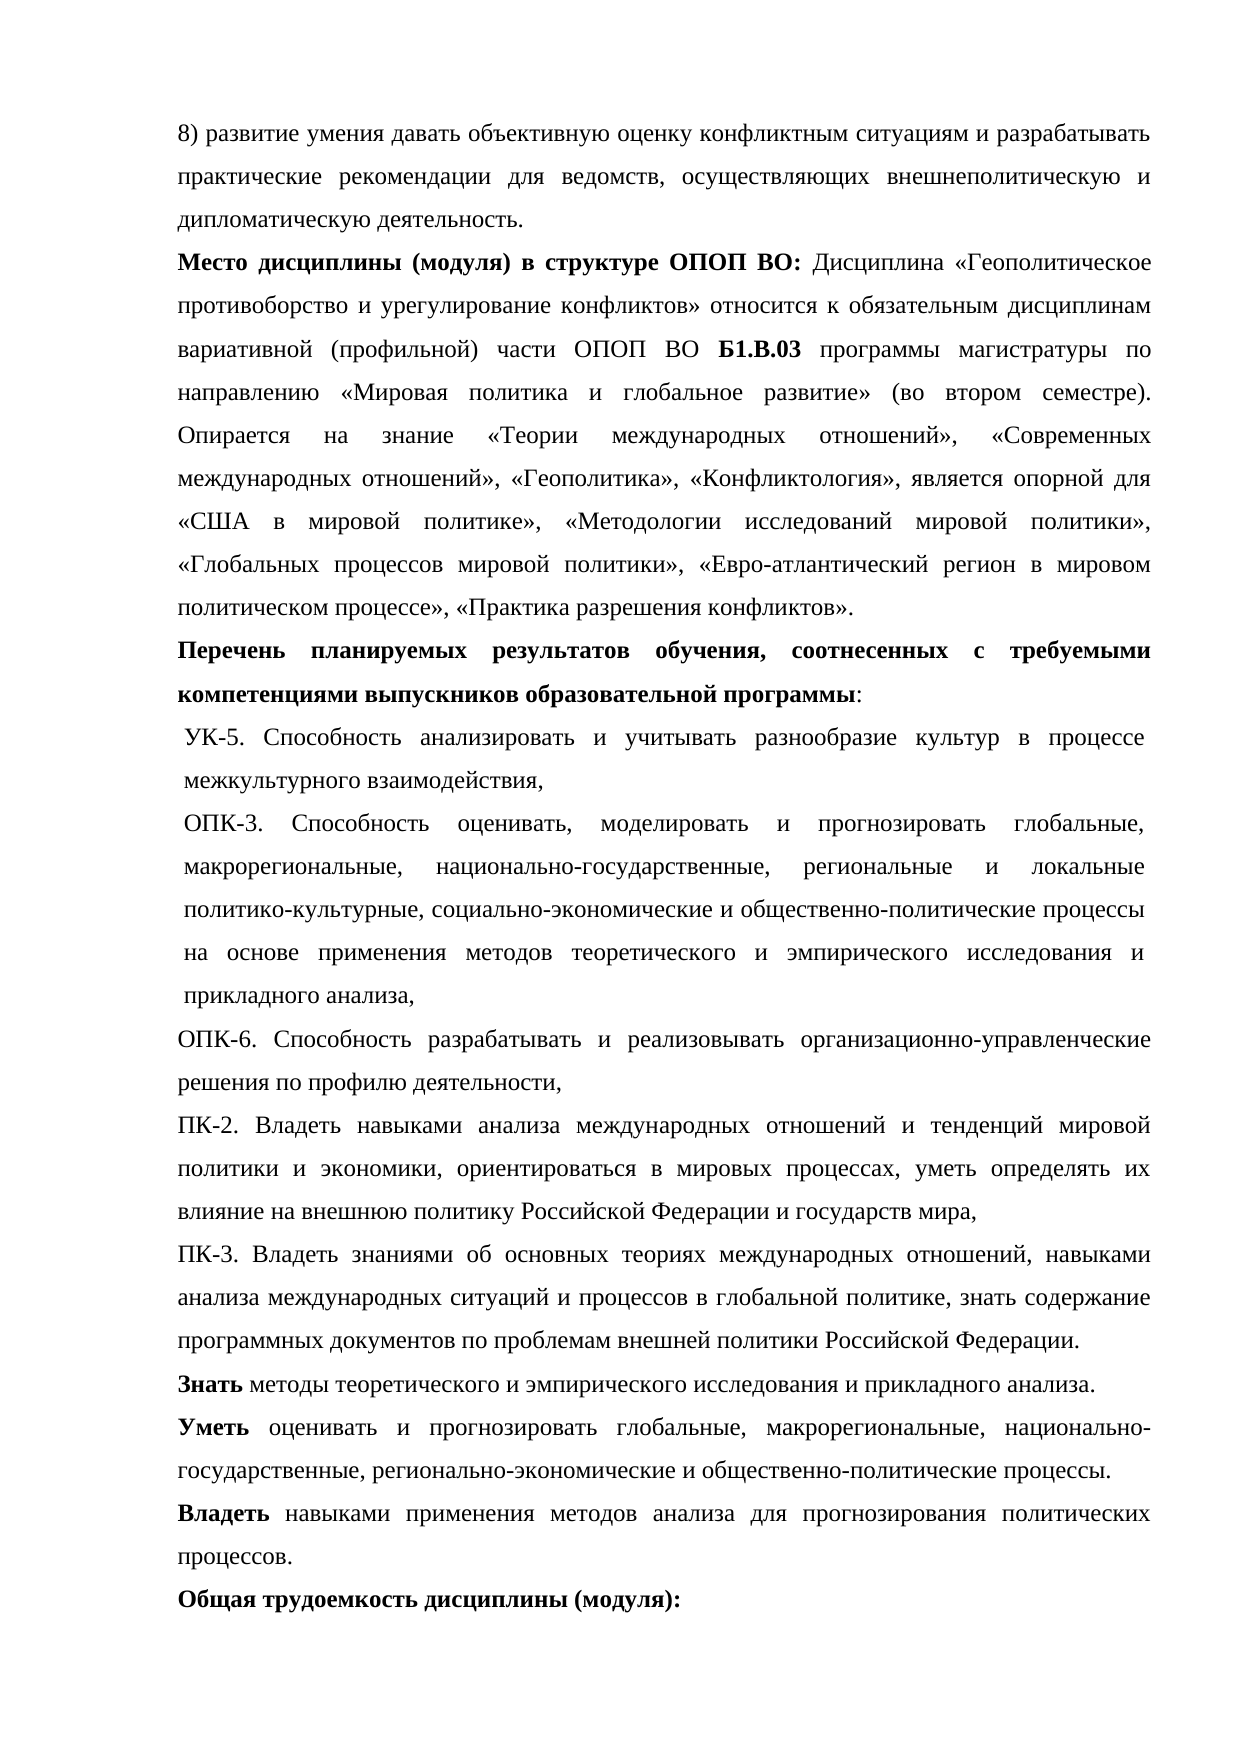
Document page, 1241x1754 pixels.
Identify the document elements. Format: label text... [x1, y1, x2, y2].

text Знать методы теоретического и эмпирического исследования и прикладного анализа. [177, 1369, 1152, 1397]
text Уметь оценивать и прогнозировать глобальные, макрорегиональные, национально-государственные, регионально-экономические и общественно-политические процессы. [177, 1412, 1152, 1484]
text ОПК-6. Способность разрабатывать и реализовывать организационно-управленческие решения по профилю деятельности, [177, 1024, 1152, 1096]
text УК-5. Способность анализировать и учитывать разнообразие культур в процессе межкультурного взаимодействия, [183, 722, 1145, 794]
text Перечень планируемых результатов обучения, соотнесенных с требуемыми компетенциями выпускников образовательной программы: [177, 636, 1152, 707]
text ПК-3. Владеть знаниями об основных теориях международных отношений, навыками анализа международных ситуаций и процессов в глобальной политике, знать содержание программных документов по проблемам внешней политики Российской Федерации. [177, 1239, 1152, 1354]
text ОПК-3. Способность оценивать, моделировать и прогнозировать глобальные, макрорегиональные, национально-государственные, региональные и локальные политико-культурные, социально-экономические и общественно-политические процессы на основе применения методов теоретического и эмпирического исследования и прикладного анализа, [183, 808, 1145, 1009]
text Владеть навыками применения методов анализа для прогнозирования политических процессов. [177, 1498, 1152, 1570]
text Место дисциплины (модуля) в структуре ОПОП ВО: Дисциплина «Геополитическое противоборство и урегулирование конфликтов» относится к обязательным дисциплинам вариативной (профильной) части ОПОП ВО Б1.В.03 программы магистратуры по направлению «Мировая политика и глобальное развитие» (во втором семестре). Опирается на знание «Теории международных отношений», «Современных международных отношений», «Геополитика», «Конфликтология», является опорной для «США в мировой политике», «Методологии исследований мировой политики», «Глобальных процессов мировой политики», «Евро-атлантический регион в мировом политическом процессе», «Практика разрешения конфликтов». [177, 247, 1152, 621]
text 8) развитие умения давать объективную оценку конфликтным ситуациям и разрабатывать практические рекомендации для ведомств, осуществляющих внешнеполитическую и дипломатическую деятельность. [177, 118, 1152, 233]
text Общая трудоемкость дисциплины (модуля): [177, 1584, 1152, 1613]
text ПК-2. Владеть навыками анализа международных отношений и тенденций мировой политики и экономики, ориентироваться в мировых процессах, уметь определять их влияние на внешнюю политику Российской Федерации и государств мира, [177, 1110, 1152, 1225]
